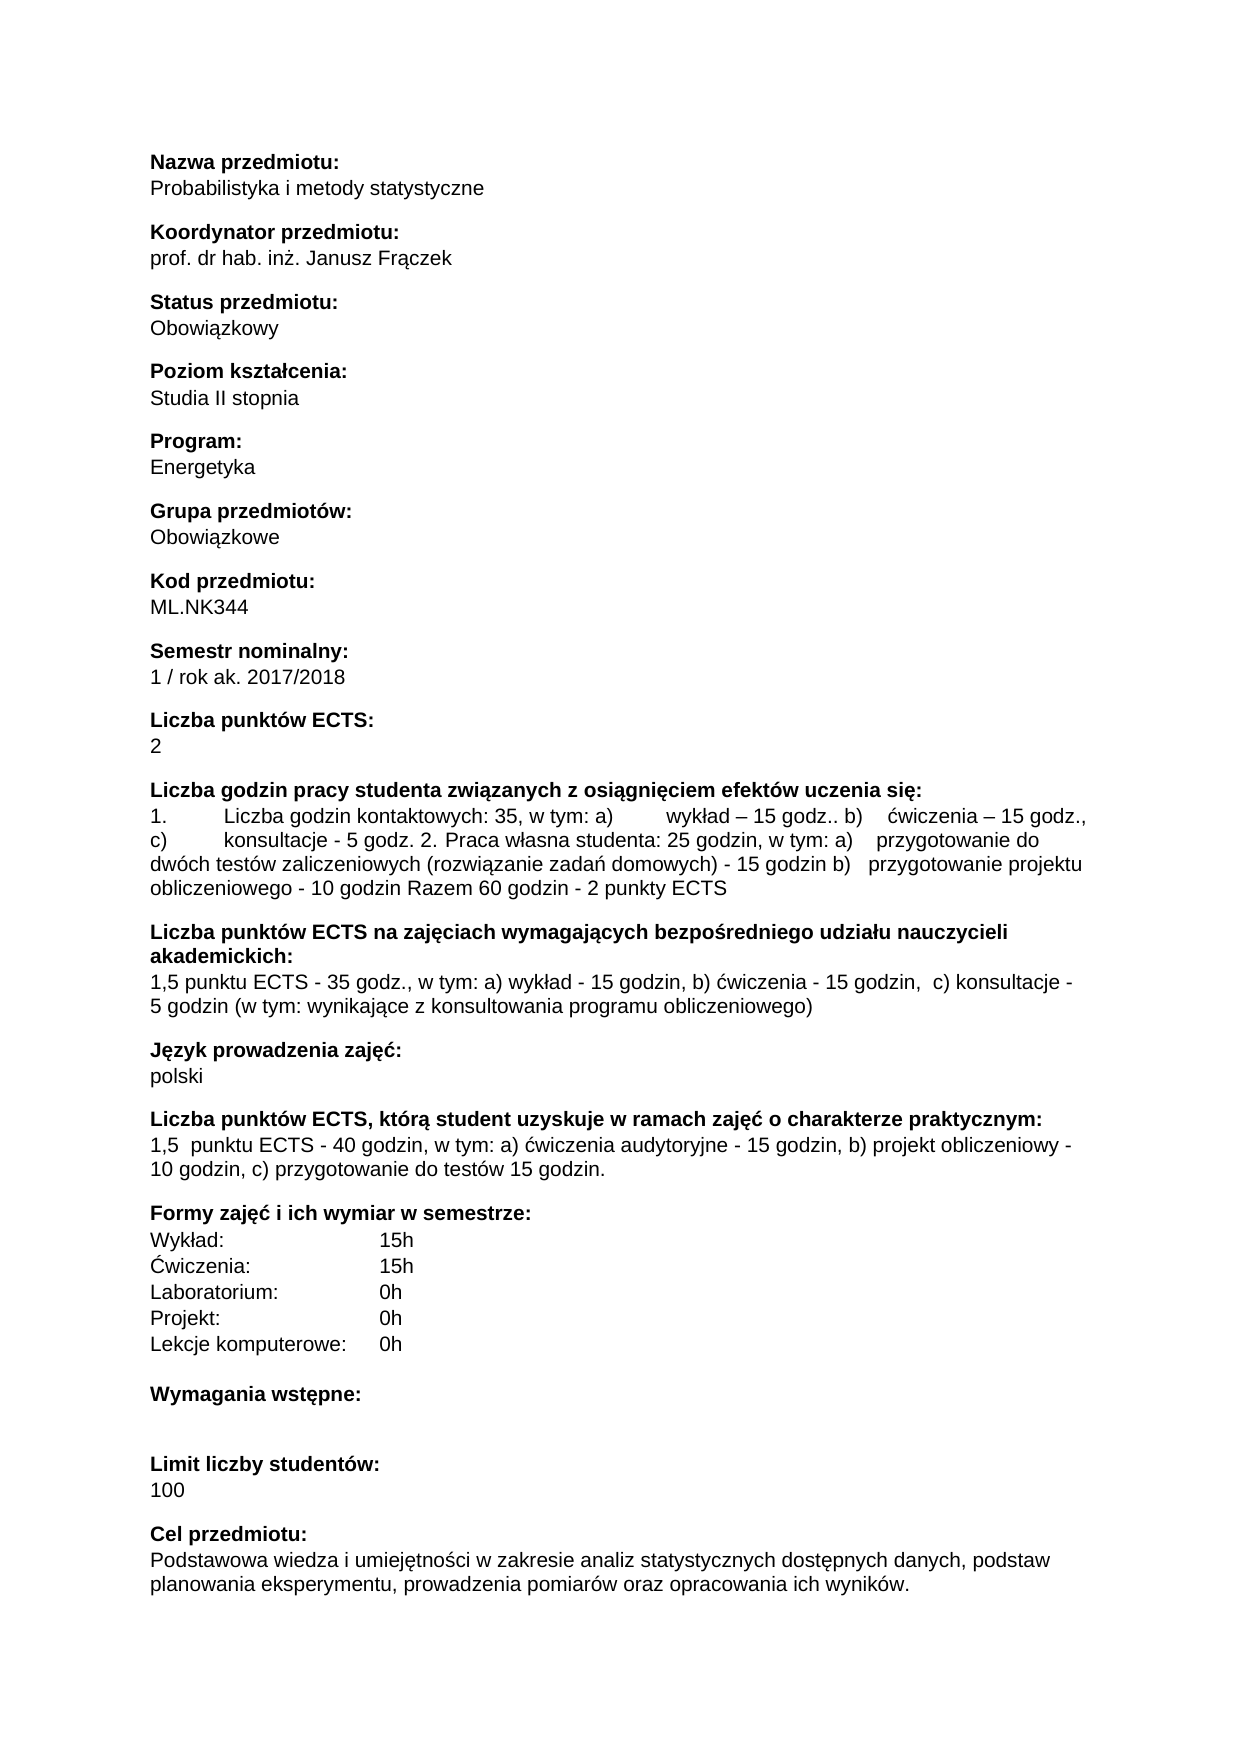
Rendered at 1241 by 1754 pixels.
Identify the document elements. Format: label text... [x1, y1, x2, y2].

text Kod przedmiotu: [150, 569, 1090, 593]
text 1. Liczba godzin kontaktowych: 35, w tym: a) wykład – 15 godz.. b) ćwiczenia – 15 godz., c) konsultacje - 5 godz. 2. Praca własna studenta: 25 godzin, w tym: a) przygotowanie do dwóch testów zaliczeniowych (rozwiązanie zadań domowych) - 15 godzin b) przygotowanie projektu obliczeniowego - 10 godzin Razem 60 godzin - 2 punkty ECTS [150, 804, 1090, 900]
table_cell 15h [369, 1252, 597, 1278]
text Formy zajęć i ich wymiar w semestrze: [150, 1201, 1090, 1225]
text Język prowadzenia zajęć: [150, 1037, 1090, 1061]
text Probabilistyka i metody statystyczne [150, 176, 1090, 200]
text Status przedmiotu: [150, 289, 1090, 313]
table_header 15h [369, 1228, 597, 1252]
table_cell Projekt: [140, 1306, 367, 1330]
text Energetyka [150, 455, 1090, 479]
text Podstawowa wiedza i umiejętności w zakresie analiz statystycznych dostępnych danych, podstaw planowania eksperymentu, prowadzenia pomiarów oraz opracowania ich wyników. [150, 1547, 1090, 1595]
text Nazwa przedmiotu: [150, 150, 1090, 174]
table_cell 0h [369, 1330, 597, 1356]
text 1,5 punktu ECTS - 35 godz., w tym: a) wykład - 15 godzin, b) ćwiczenia - 15 godzin, c) konsultacje - 5 godzin (w tym: wynikające z konsultowania programu obliczeniowego) [150, 970, 1090, 1018]
table_cell Laboratorium: [140, 1280, 367, 1304]
text polski [150, 1063, 1090, 1087]
text 1 / rok ak. 2017/2018 [150, 664, 1090, 688]
table_cell Lekcje komputerowe: [140, 1332, 367, 1356]
text Obowiązkowy [150, 316, 1090, 339]
text Liczba godzin pracy studenta związanych z osiągnięciem efektów uczenia się: [150, 778, 1090, 802]
table_header Wykład: [140, 1228, 367, 1252]
text Liczba punktów ECTS na zajęciach wymagających bezpośredniego udziału nauczycieli akademickich: [150, 920, 1090, 968]
text Koordynator przedmiotu: [150, 220, 1090, 244]
text Wymagania wstępne: [150, 1382, 1090, 1406]
text prof. dr hab. inż. Janusz Frączek [150, 246, 1090, 270]
text Cel przedmiotu: [150, 1521, 1090, 1545]
text 100 [150, 1478, 1090, 1502]
text 1,5 punktu ECTS - 40 godzin, w tym: a) ćwiczenia audytoryjne - 15 godzin, b) projekt obliczeniowy - 10 godzin, c) przygotowanie do testów 15 godzin. [150, 1133, 1090, 1181]
text Liczba punktów ECTS: [150, 708, 1090, 732]
text Poziom kształcenia: [150, 359, 1090, 383]
text Limit liczby studentów: [150, 1452, 1090, 1476]
text Program: [150, 429, 1090, 453]
text Grupa przedmiotów: [150, 499, 1090, 523]
table_cell 0h [369, 1304, 597, 1330]
table_cell Ćwiczenia: [140, 1254, 367, 1278]
text 2 [150, 734, 1090, 758]
text ML.NK344 [150, 595, 1090, 619]
text Obowiązkowe [150, 525, 1090, 549]
text Semestr nominalny: [150, 638, 1090, 662]
table_cell 0h [369, 1278, 597, 1304]
text Studia II stopnia [150, 385, 1090, 409]
text Liczba punktów ECTS, którą student uzyskuje w ramach zajęć o charakterze praktycznym: [150, 1107, 1090, 1131]
